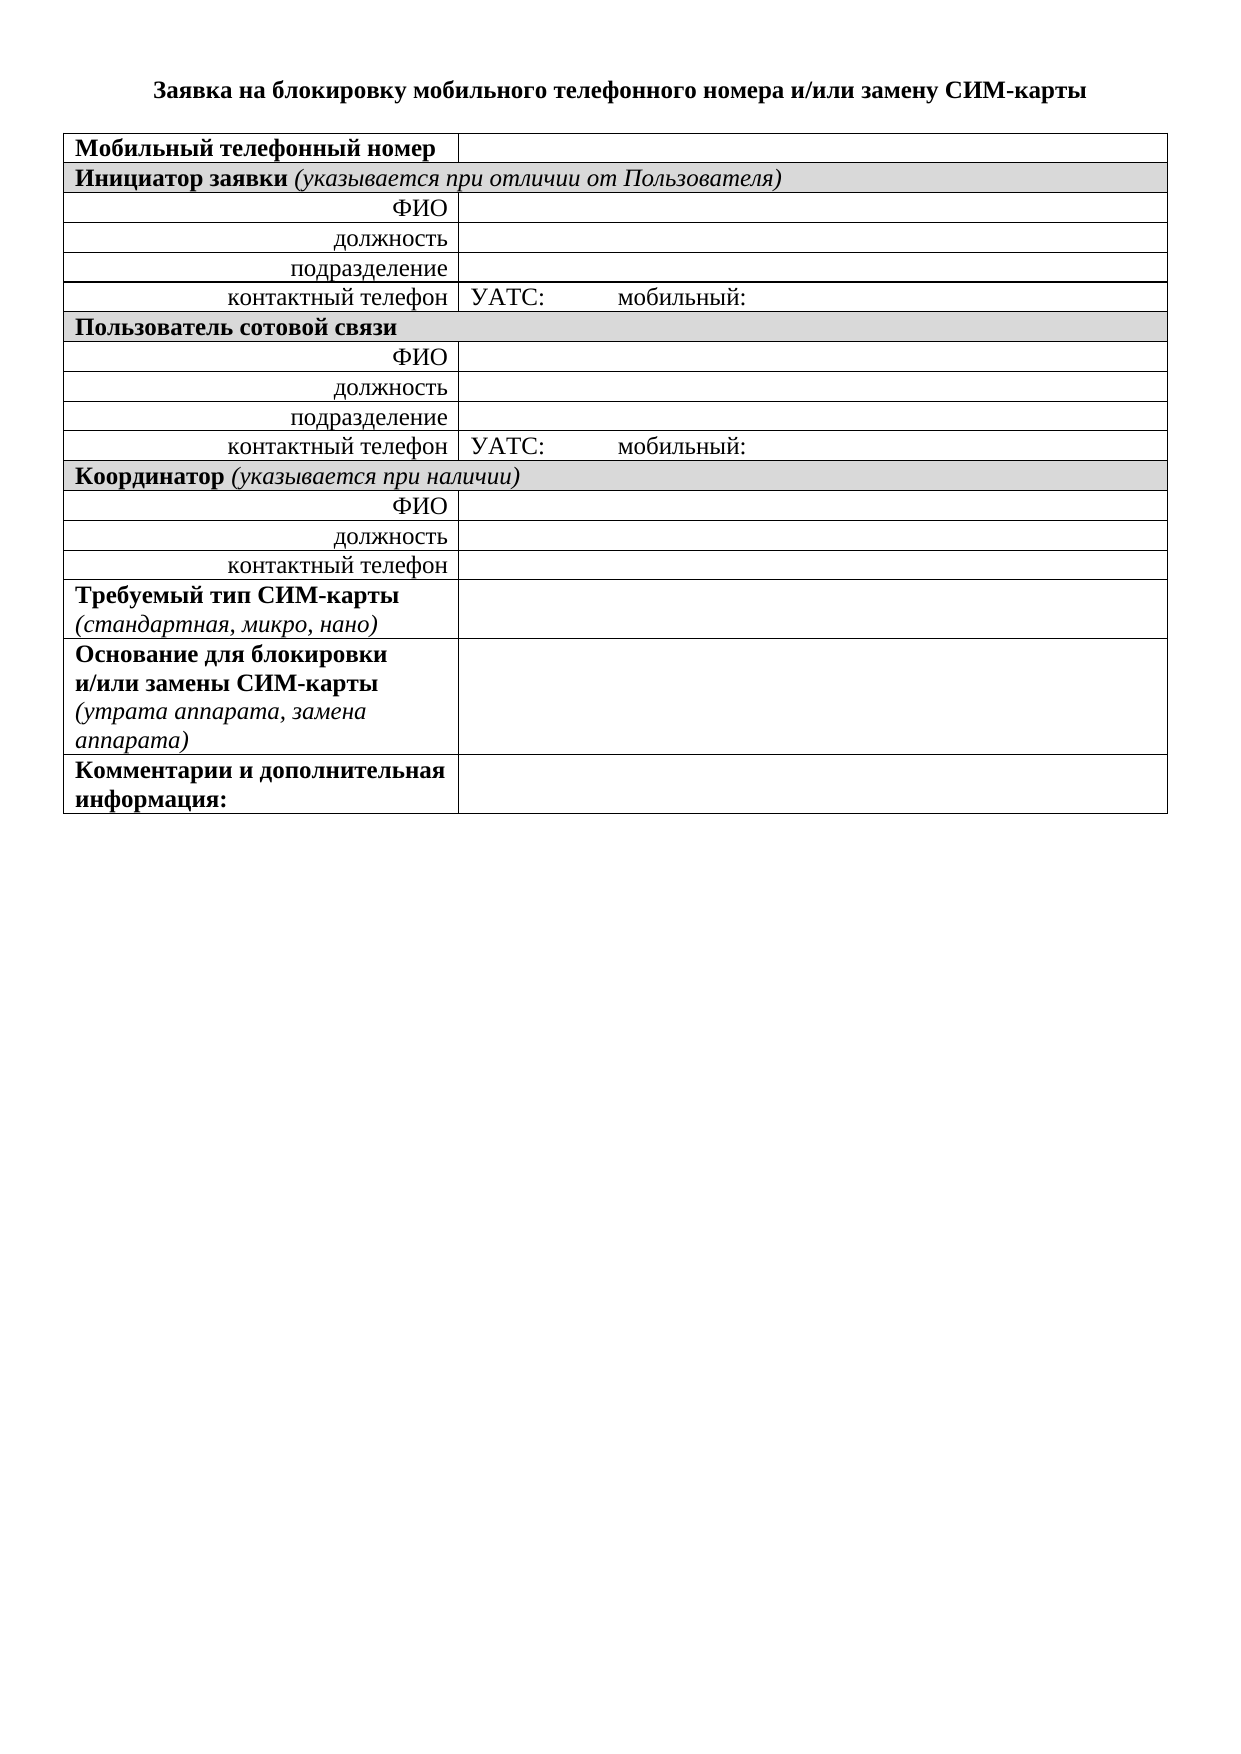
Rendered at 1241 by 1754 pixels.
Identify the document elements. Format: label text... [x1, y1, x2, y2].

table_cell [459, 551, 1167, 579]
table_cell подразделение [64, 402, 458, 430]
table_cell [459, 580, 1167, 638]
table_cell подразделение [64, 253, 458, 281]
table_cell [459, 253, 1167, 281]
table_cell [459, 402, 1167, 430]
table_cell УАТС: мобильный: [459, 283, 1167, 311]
table_cell контактный телефон [64, 551, 458, 579]
table_cell УАТС: мобильный: [459, 431, 1167, 460]
table_cell контактный телефон [64, 283, 458, 311]
table_cell [459, 521, 1167, 549]
table_cell ФИО [64, 193, 458, 222]
table_cell [459, 372, 1167, 401]
table_cell [459, 223, 1167, 252]
table_cell контактный телефон [64, 431, 458, 460]
table_cell Комментарии и дополнительная информация: [64, 755, 458, 812]
table_cell Основание для блокировки и/или замены СИМ-карты (утрата аппарата, замена аппарата) [64, 639, 458, 754]
table_header [459, 134, 1167, 162]
table_cell [459, 639, 1167, 754]
table_cell [459, 491, 1167, 520]
text Заявка на блокировку мобильного телефонного номера и/или замену СИМ-карты [75, 75, 1165, 104]
table_cell ФИО [64, 491, 458, 520]
table_cell должность [64, 372, 458, 401]
table_cell Инициатор заявки (указывается при отличии от Пользователя) [64, 163, 1167, 192]
table_cell должность [64, 223, 458, 252]
table_cell [459, 755, 1167, 812]
table_cell Координатор (указывается при наличии) [64, 461, 1167, 490]
table_header Мобильный телефонный номер [64, 134, 458, 162]
table_cell [459, 342, 1167, 371]
table_cell Требуемый тип СИМ-карты (стандартная, микро, нано) [64, 580, 458, 638]
table_cell должность [64, 521, 458, 549]
table_cell ФИО [64, 342, 458, 371]
table_cell Пользователь сотовой связи [64, 312, 1167, 341]
table_cell [459, 193, 1167, 222]
